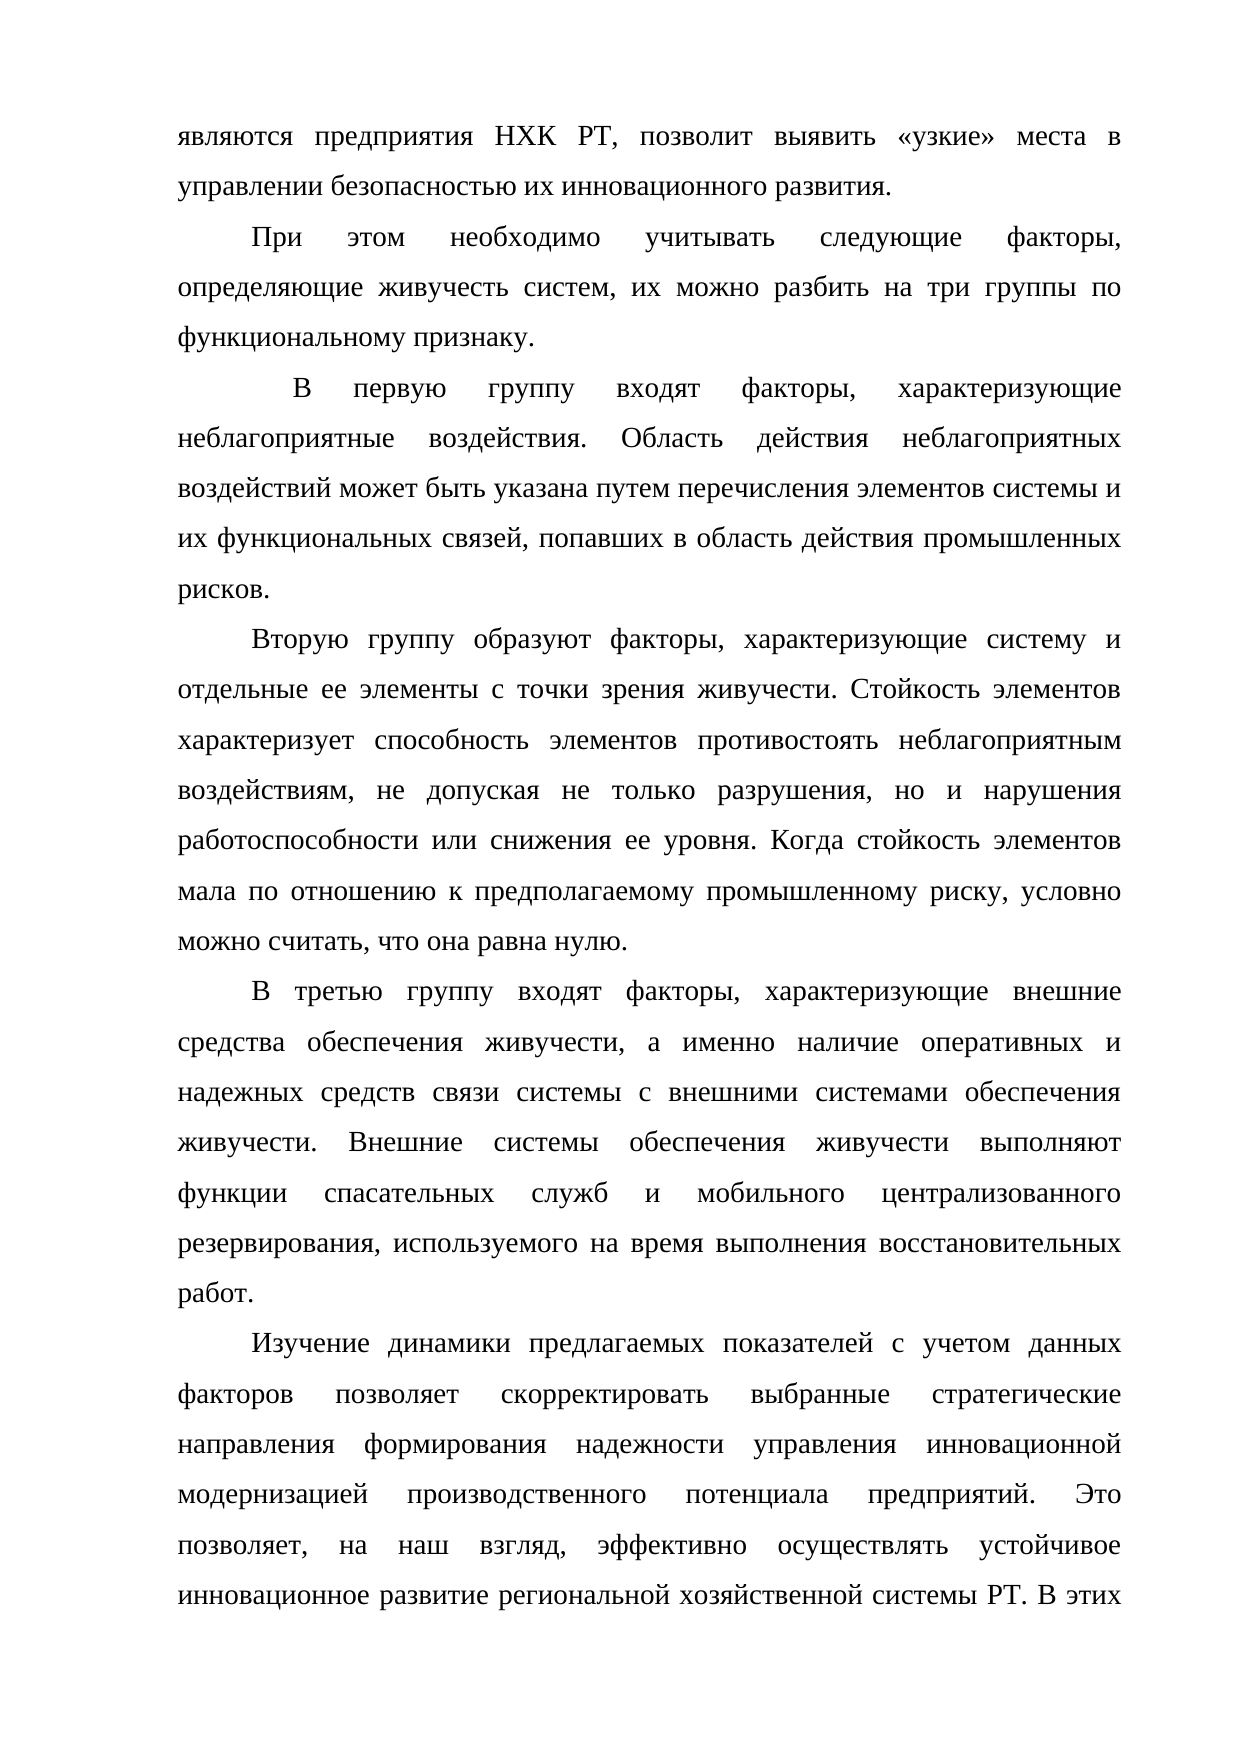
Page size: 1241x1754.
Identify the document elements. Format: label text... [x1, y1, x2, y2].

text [177, 118, 1122, 202]
text При этом необходимо учитывать следующие факторы, определяющие живучесть систем, их можно разбить на три группы по функциональному признаку. [177, 219, 1122, 353]
text В третью группу входят факторы, характеризующие внешние средства обеспечения живучести, а именно наличие оперативных и надежных средств связи системы с внешними системами обеспечения живучести. Внешние системы обеспечения живучести выполняют функции спасательных служб и мобильного централизованного резервирования, используемого на время выполнения восстановительных работ. [177, 973, 1122, 1309]
text В первую группу входят факторы, характеризующие неблагоприятные воздействия. Область действия неблагоприятных воздействий может быть указана путем перечисления элементов системы и их функциональных связей, попавших в область действия промышленных рисков. [177, 370, 1122, 604]
text Вторую группу образуют факторы, характеризующие систему и отдельные ее элементы с точки зрения живучести. Стойкость элементов характеризует способность элементов противостоять неблагоприятным воздействиям, не допуская не только разрушения, но и нарушения работоспособности или снижения ее уровня. Когда стойкость элементов мала по отношению к предполагаемому промышленному риску, условно можно считать, что она равна нулю. [177, 621, 1122, 957]
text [177, 1326, 1122, 1611]
